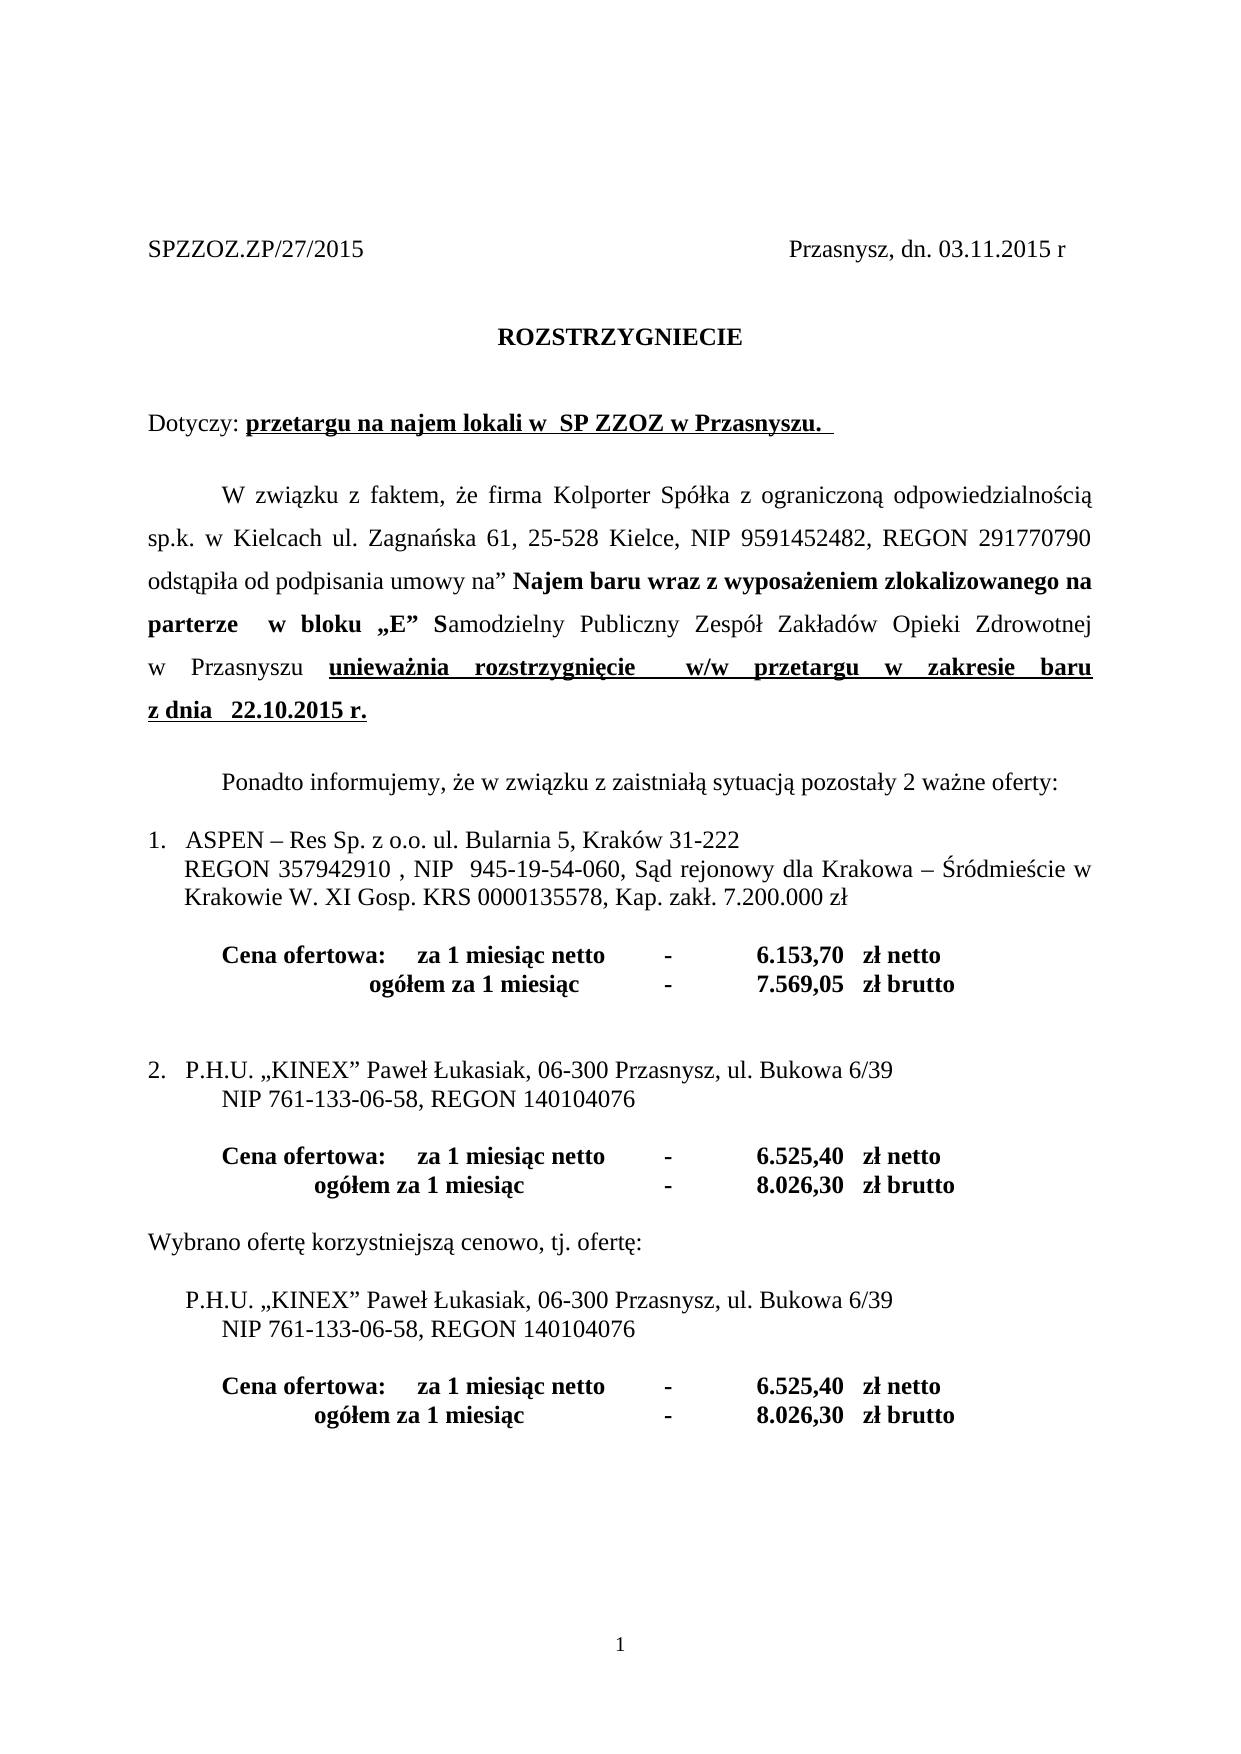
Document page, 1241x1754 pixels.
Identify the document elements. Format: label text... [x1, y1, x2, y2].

text ROZSTRZYGNIECIE [148, 322, 1093, 351]
text Ponadto informujemy, że w związku z zaistniałą sytuacją pozostały 2 ważne oferty: [148, 767, 1093, 796]
text Wybrano ofertę korzystniejszą cenowo, tj. ofertę: [148, 1227, 1093, 1256]
text Dotyczy: przetargu na najem lokali w SP ZZOZ w Przasnyszu. [148, 408, 1093, 437]
list P.H.U. „KINEX” Paweł Łukasiak, 06-300 Przasnysz, ul. Bukowa 6/39 [148, 1055, 1093, 1084]
text ogółem za 1 miesiąc - 7.569,05 zł brutto [148, 969, 1093, 997]
text NIP 761-133-06-58, REGON 140104076 [148, 1314, 1093, 1342]
text ogółem za 1 miesiąc - 8.026,30 zł brutto [148, 1400, 1093, 1429]
text SPZZOZ.ZP/27/2015 Przasnysz, dn. 03.11.2015 r [148, 234, 1093, 263]
text Cena ofertowa: za 1 miesiąc netto - 6.153,70 zł netto [148, 940, 1093, 969]
text REGON 357942910 , NIP 945-19-54-060, Sąd rejonowy dla Krakowa – Śródmieście w Krakowie W. XI Gosp. KRS 0000135578, Kap. zakł. 7.200.000 zł [184, 854, 1093, 911]
text NIP 761-133-06-58, REGON 140104076 [148, 1084, 1093, 1112]
text P.H.U. „KINEX” Paweł Łukasiak, 06-300 Przasnysz, ul. Bukowa 6/39 [185, 1285, 1093, 1314]
text ogółem za 1 miesiąc - 8.026,30 zł brutto [148, 1170, 1093, 1199]
list ASPEN – Res Sp. z o.o. ul. Bularnia 5, Kraków 31-222 [148, 825, 1093, 854]
text W związku z faktem, że firma Kolporter Spółka z ograniczoną odpowiedzialnością sp.k. w Kielcach ul. Zagnańska 61, 25-528 Kielce, NIP 9591452482, REGON 291770790 odstąpiła od podpisania umowy na” Najem baru wraz z wyposażeniem zlokalizowanego na parterze w bloku „E” Samodzielny Publiczny Zespół Zakładów Opieki Zdrowotnej w Przasnyszu unieważnia rozstrzygnięcie w/w przetargu w zakresie baru z dnia 22.10.2015 r. [148, 480, 1093, 724]
text Cena ofertowa: za 1 miesiąc netto - 6.525,40 zł netto [148, 1141, 1093, 1170]
text Cena ofertowa: za 1 miesiąc netto - 6.525,40 zł netto [148, 1371, 1093, 1400]
